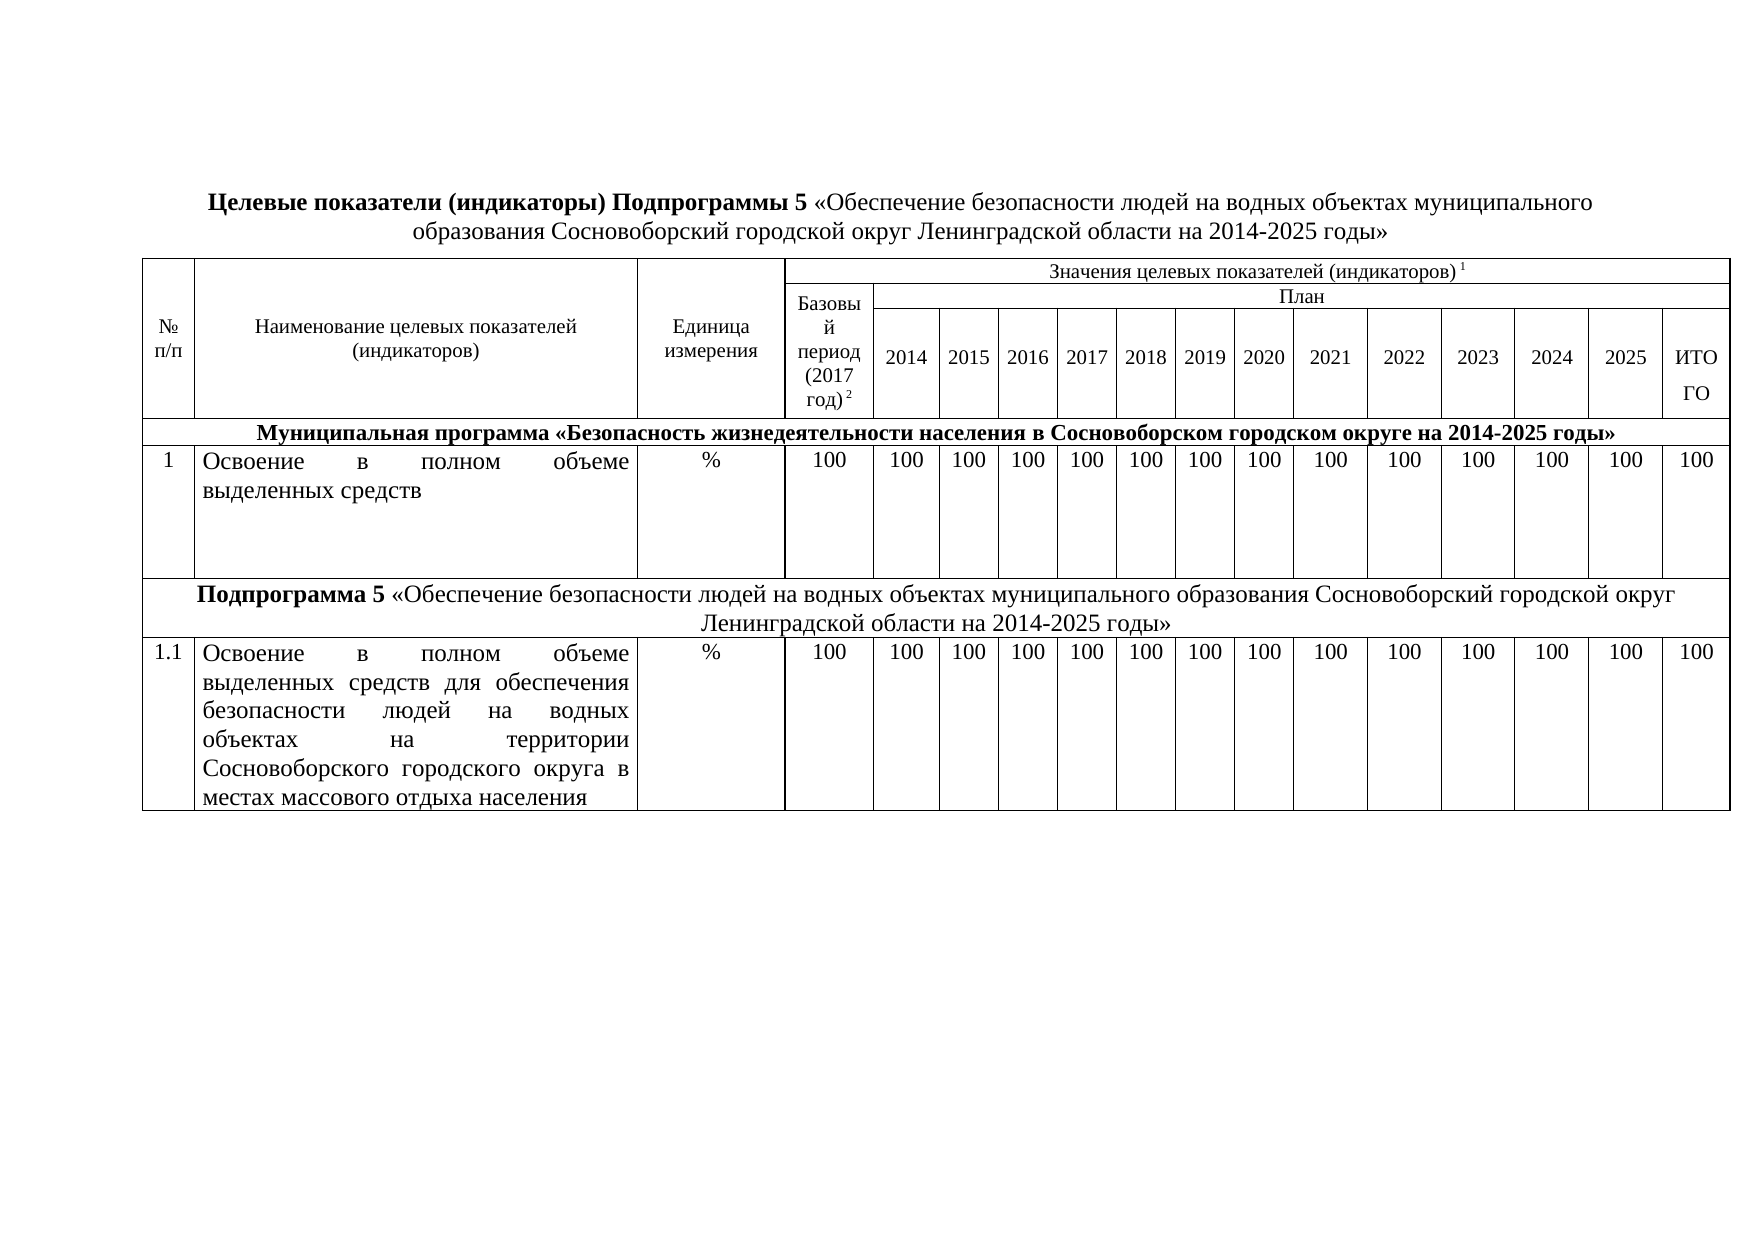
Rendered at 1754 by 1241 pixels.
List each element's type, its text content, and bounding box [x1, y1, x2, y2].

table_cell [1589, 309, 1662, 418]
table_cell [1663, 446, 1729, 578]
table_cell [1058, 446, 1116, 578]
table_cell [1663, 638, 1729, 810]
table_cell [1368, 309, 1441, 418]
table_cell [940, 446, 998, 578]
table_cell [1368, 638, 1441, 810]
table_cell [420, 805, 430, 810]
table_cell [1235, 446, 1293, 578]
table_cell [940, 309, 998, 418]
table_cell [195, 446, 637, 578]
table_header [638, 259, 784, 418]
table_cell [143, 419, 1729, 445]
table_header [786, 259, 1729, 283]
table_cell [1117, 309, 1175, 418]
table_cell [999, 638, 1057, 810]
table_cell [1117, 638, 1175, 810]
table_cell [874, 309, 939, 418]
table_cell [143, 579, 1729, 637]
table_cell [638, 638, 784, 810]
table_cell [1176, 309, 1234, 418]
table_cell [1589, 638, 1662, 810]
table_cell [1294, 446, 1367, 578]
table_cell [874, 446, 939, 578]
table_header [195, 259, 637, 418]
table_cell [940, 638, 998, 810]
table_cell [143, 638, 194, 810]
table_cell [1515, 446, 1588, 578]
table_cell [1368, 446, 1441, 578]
text Целевые показатели (индикаторы) Подпрограммы 5 «Обеспечение безопасности людей на водных объектах муниципального образования Сосновоборский городской округ Ленинградской области на 2014-2025 годы» [150, 187, 1651, 245]
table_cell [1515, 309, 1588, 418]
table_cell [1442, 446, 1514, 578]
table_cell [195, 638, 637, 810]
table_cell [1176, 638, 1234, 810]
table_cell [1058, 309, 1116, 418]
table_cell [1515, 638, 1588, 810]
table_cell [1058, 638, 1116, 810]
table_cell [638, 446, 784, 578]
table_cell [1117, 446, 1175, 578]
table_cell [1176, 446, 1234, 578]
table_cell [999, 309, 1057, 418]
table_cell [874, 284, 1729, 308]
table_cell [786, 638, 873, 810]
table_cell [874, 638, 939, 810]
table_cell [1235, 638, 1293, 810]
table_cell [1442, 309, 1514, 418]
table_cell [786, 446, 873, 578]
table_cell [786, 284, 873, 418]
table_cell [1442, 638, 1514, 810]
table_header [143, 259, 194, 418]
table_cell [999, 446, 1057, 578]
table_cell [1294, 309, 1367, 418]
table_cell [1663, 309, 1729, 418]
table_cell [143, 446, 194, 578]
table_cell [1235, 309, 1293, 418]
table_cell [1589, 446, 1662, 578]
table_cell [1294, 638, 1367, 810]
